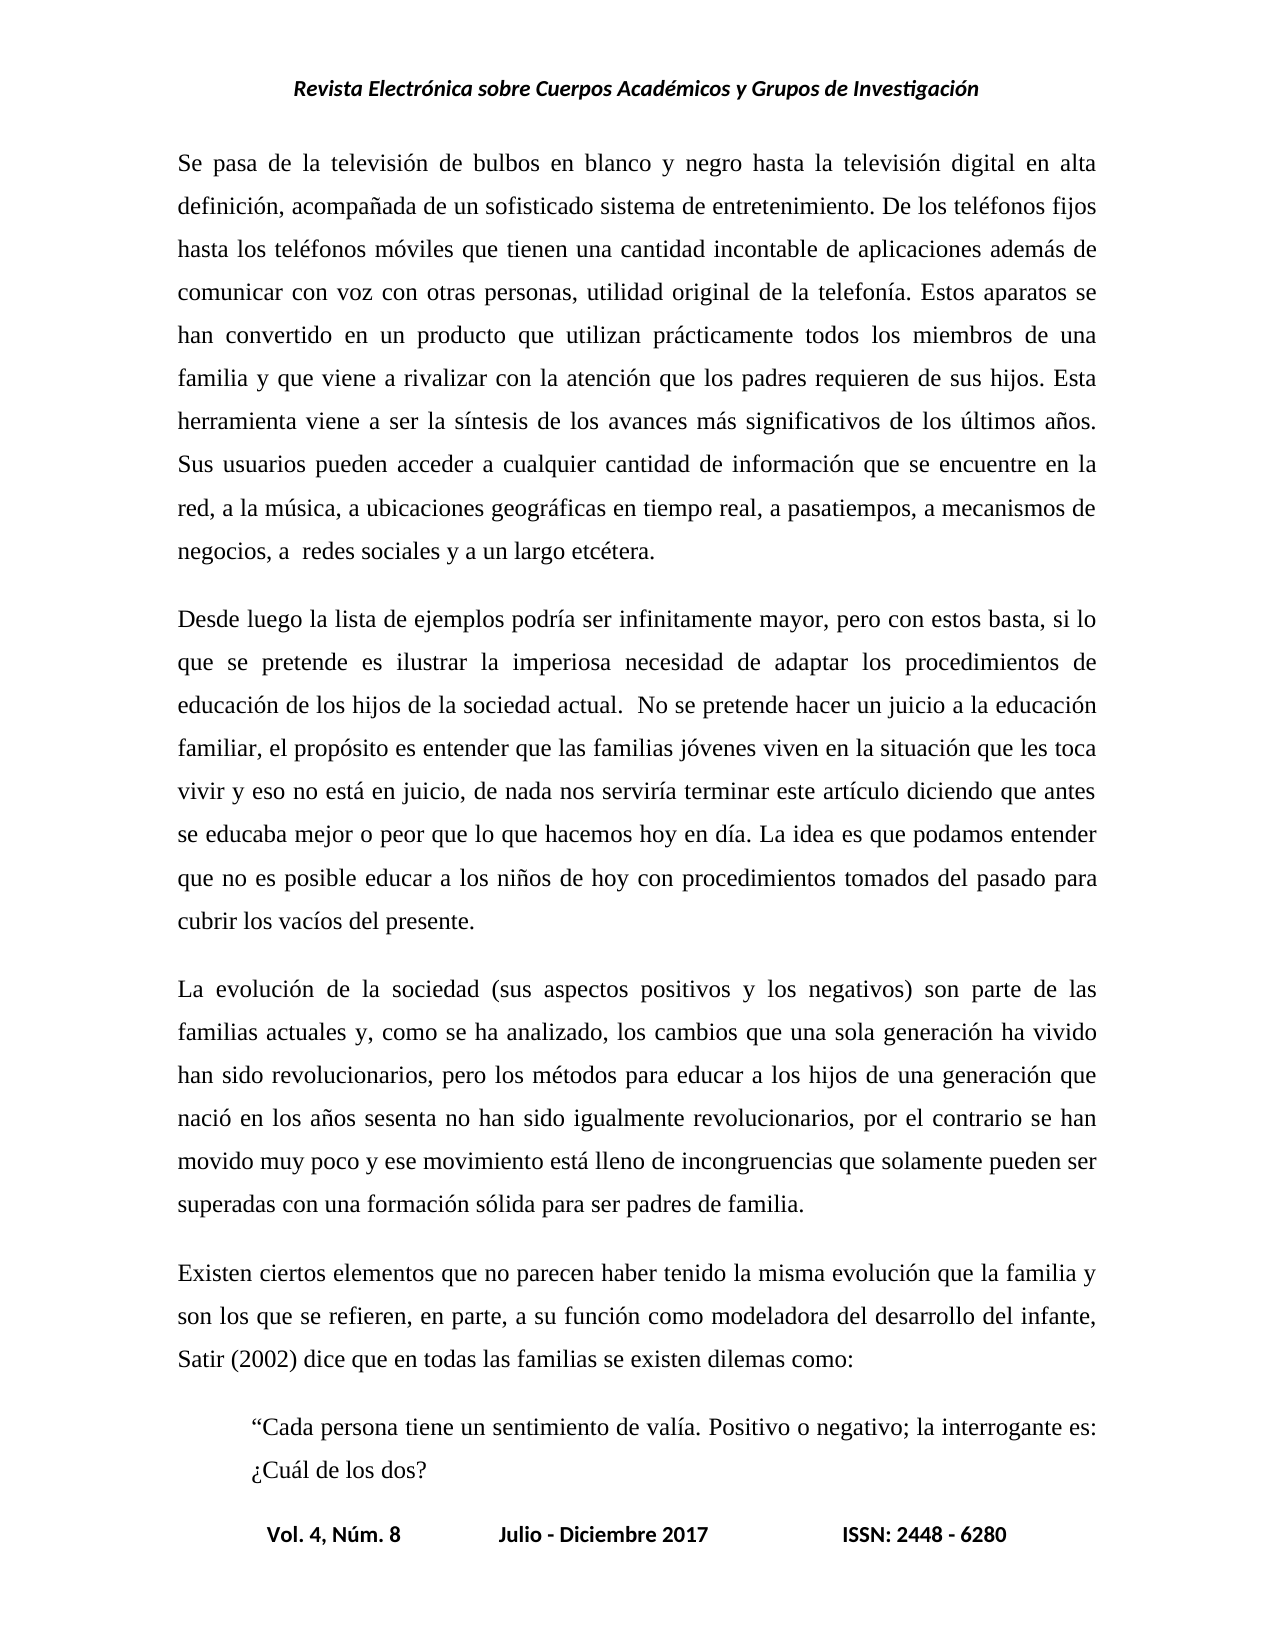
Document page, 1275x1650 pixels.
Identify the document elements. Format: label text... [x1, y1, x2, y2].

text Desde luego la lista de ejemplos podría ser infinitamente mayor, pero con estos basta, si lo que se pretende es ilustrar la imperiosa necesidad de adaptar los procedimientos de educación de los hijos de la sociedad actual. No se pretende hacer un juicio a la educación familiar, el propósito es entender que las familias jóvenes viven en la situación que les toca vivir y eso no está en juicio, de nada nos serviría terminar este artículo diciendo que antes se educaba mejor o peor que lo que hacemos hoy en día. La idea es que podamos entender que no es posible educar a los niños de hoy con procedimientos tomados del pasado para cubrir los vacíos del presente. [177, 604, 1098, 934]
text Existen ciertos elementos que no parecen haber tenido la misma evolución que la familia y son los que se refieren, en parte, a su función como modeladora del desarrollo del infante, Satir (2002) dice que en todas las familias se existen dilemas como: [177, 1258, 1098, 1373]
text “Cada persona tiene un sentimiento de valía. Positivo o negativo; la interrogante es: ¿Cuál de los dos? [251, 1412, 1098, 1484]
text La evolución de la sociedad (sus aspectos positivos y los negativos) son parte de las familias actuales y, como se ha analizado, los cambios que una sola generación ha vivido han sido revolucionarios, pero los métodos para educar a los hijos de una generación que nació en los años sesenta no han sido igualmente revolucionarios, por el contrario se han movido muy poco y ese movimiento está lleno de incongruencias que solamente pueden ser superadas con una formación sólida para ser padres de familia. [177, 974, 1098, 1218]
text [177, 148, 1098, 564]
